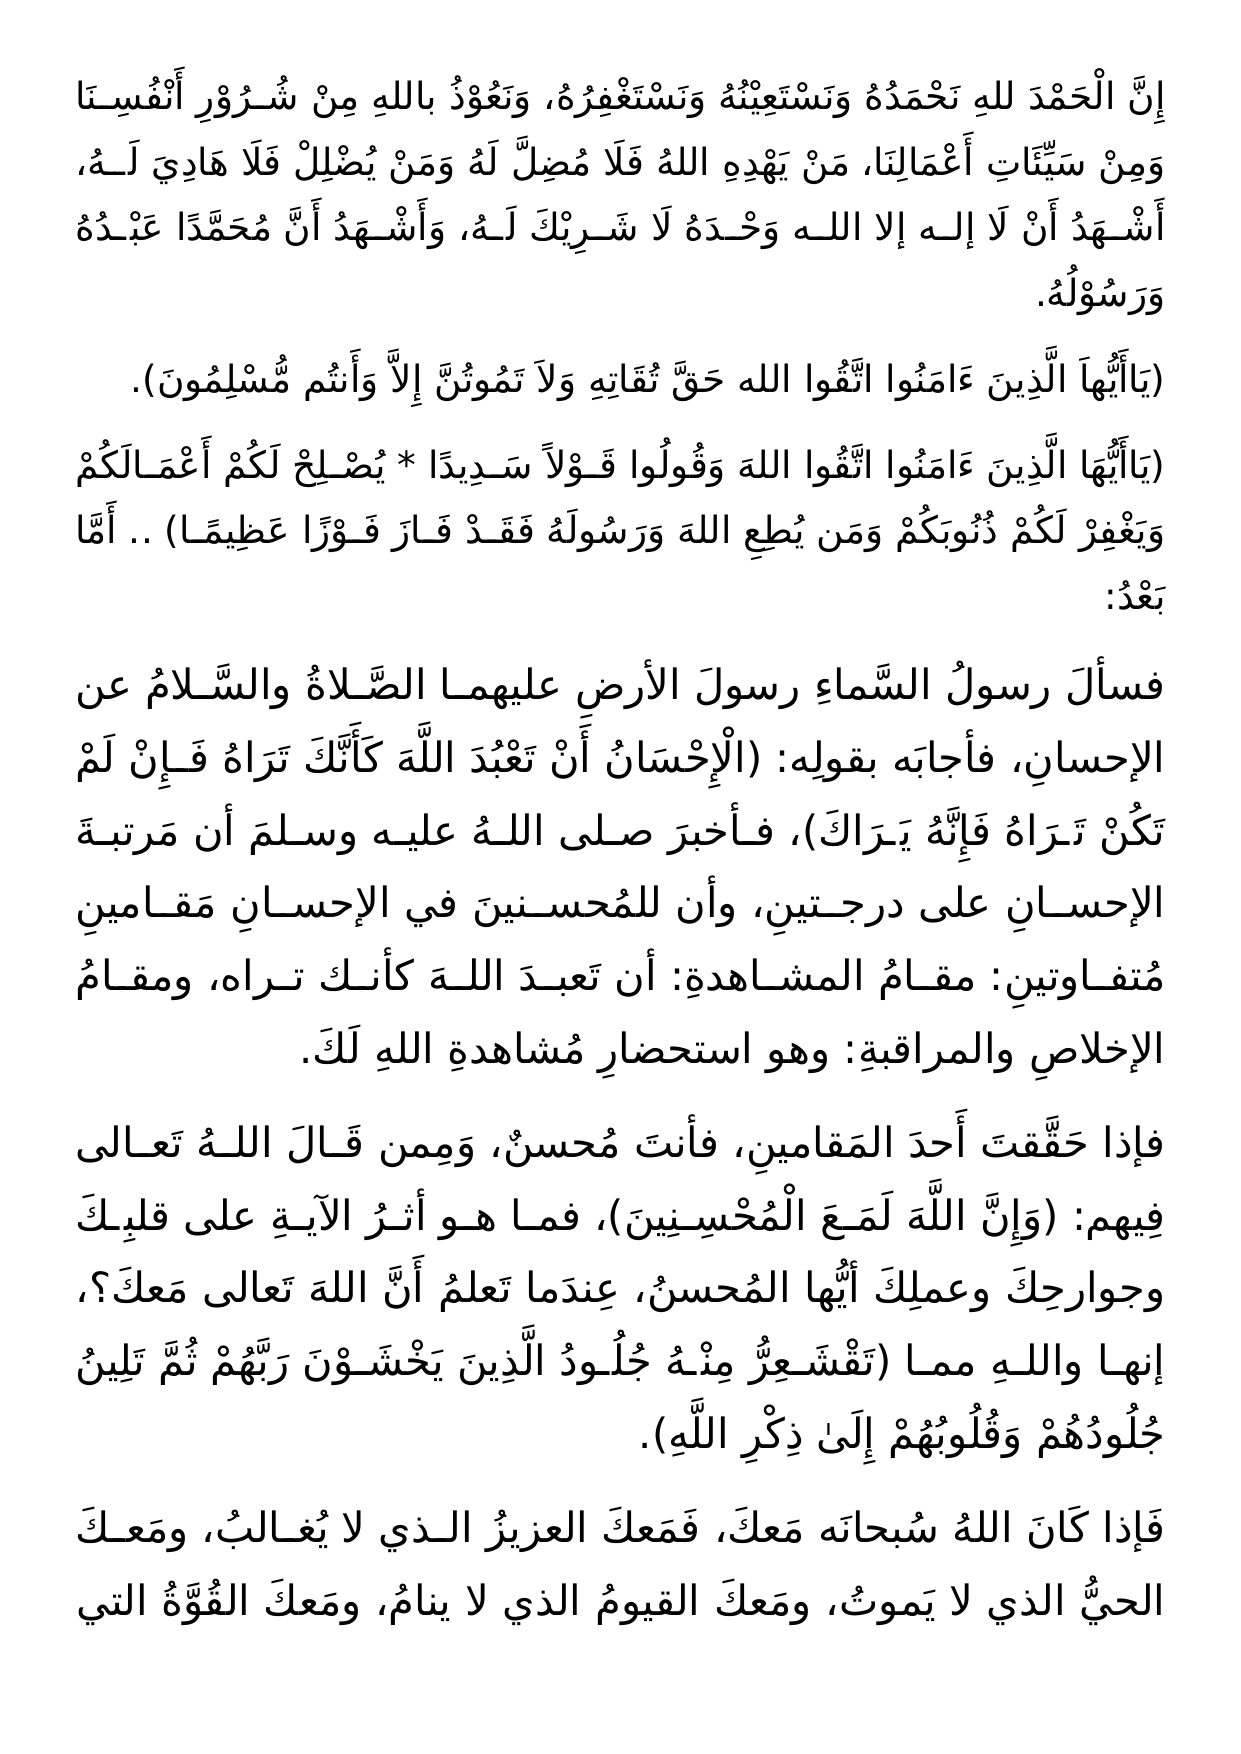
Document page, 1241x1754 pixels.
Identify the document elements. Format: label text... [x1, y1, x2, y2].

text فسألَ رسولُ السَّماءِ رسولَ الأرضِ عليهما الصَّلاةُ والسَّلامُ عن الإحسانِ، فأجابَه بقولِه: (الْإِحْسَانُ أَنْ تَعْبُدَ اللَّهَ كَأَنَّكَ تَرَاهُ فَإِنْ لَمْ تَكُنْ تَرَاهُ فَإِنَّهُ يَرَاكَ)، فأخبرَ صلى اللهُ عليه وسلمَ أن مَرتبةَ الإحسانِ على درجتينِ، وأن للمُحسنينَ في الإحسانِ مَقامينِ مُتفاوتينِ: مقامُ المشاهدةِ: أن تَعبدَ اللهَ كأنك تراه، ومقامُ الإخلاصِ والمراقبةِ: وهو استحضارِ مُشاهدةِ اللهِ لَكَ. [75, 661, 1165, 1073]
text (يَاأَيُّهاَ الَّذِينَ ءَامَنُوا اتَّقُوا الله حَقَّ تُقَاتِهِ وَلاَ تَمُوتُنَّ إِلاَّ وَأَنتُم مُّسْلِمُونَ). [75, 357, 1165, 401]
text فإذا حَقَّقتَ أَحدَ المَقامينِ، فأنتَ مُحسنٌ، وَمِمن قَالَ اللهُ تَعالى فِيهم: (وَإِنَّ اللَّهَ لَمَعَ الْمُحْسِنِينَ)، فما هو أثرُ الآيةِ على قلبِكَ وجوارحِكَ وعملِكَ أيُّها المُحسنُ، عِندَما تَعلمُ أَنَّ اللهَ تَعالى مَعكَ؟، إنها واللهِ مما (تَقْشَعِرُّ مِنْهُ جُلُودُ الَّذِينَ يَخْشَوْنَ رَبَّهُمْ ثُمَّ تَلِينُ جُلُودُهُمْ وَقُلُوبُهُمْ إِلَىٰ ذِكْرِ اللَّهِ). [75, 1118, 1165, 1458]
text إِنَّ الْحَمْدَ للهِ نَحْمَدُهُ وَنَسْتَعِيْنُهُ وَنَسْتَغْفِرُهُ، وَنَعُوْذُ باللهِ مِنْ شُرُوْرِ أَنْفُسِنَا وَمِنْ سَيِّئَاتِ أَعْمَالِنَا، مَنْ يَهْدِهِ اللهُ فَلَا مُضِلَّ لَهُ وَمَنْ يُضْلِلْ فَلَا هَادِيَ لَهُ، أَشْهَدُ أَنْ لَا إله إلا الله وَحْدَهُ لَا شَرِيْكَ لَهُ، وَأَشْهَدُ أَنَّ مُحَمَّدًا عَبْدُهُ وَرَسُوْلُهُ. [75, 75, 1165, 315]
text (يَاأَيُّهَا الَّذِينَ ءَامَنُوا اتَّقُوا اللهَ وَقُولُوا قَوْلاً سَدِيدًا * يُصْلِحْ لَكُمْ أَعْمَالَكُمْ وَيَغْفِرْ لَكُمْ ذُنُوبَكُمْ وَمَن يُطِعِ اللهَ وَرَسُولَهُ فَقَدْ فَازَ فَوْزًا عَظِيمًا) .. أَمَّا بَعْدُ: [75, 444, 1165, 618]
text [75, 1503, 1165, 1625]
